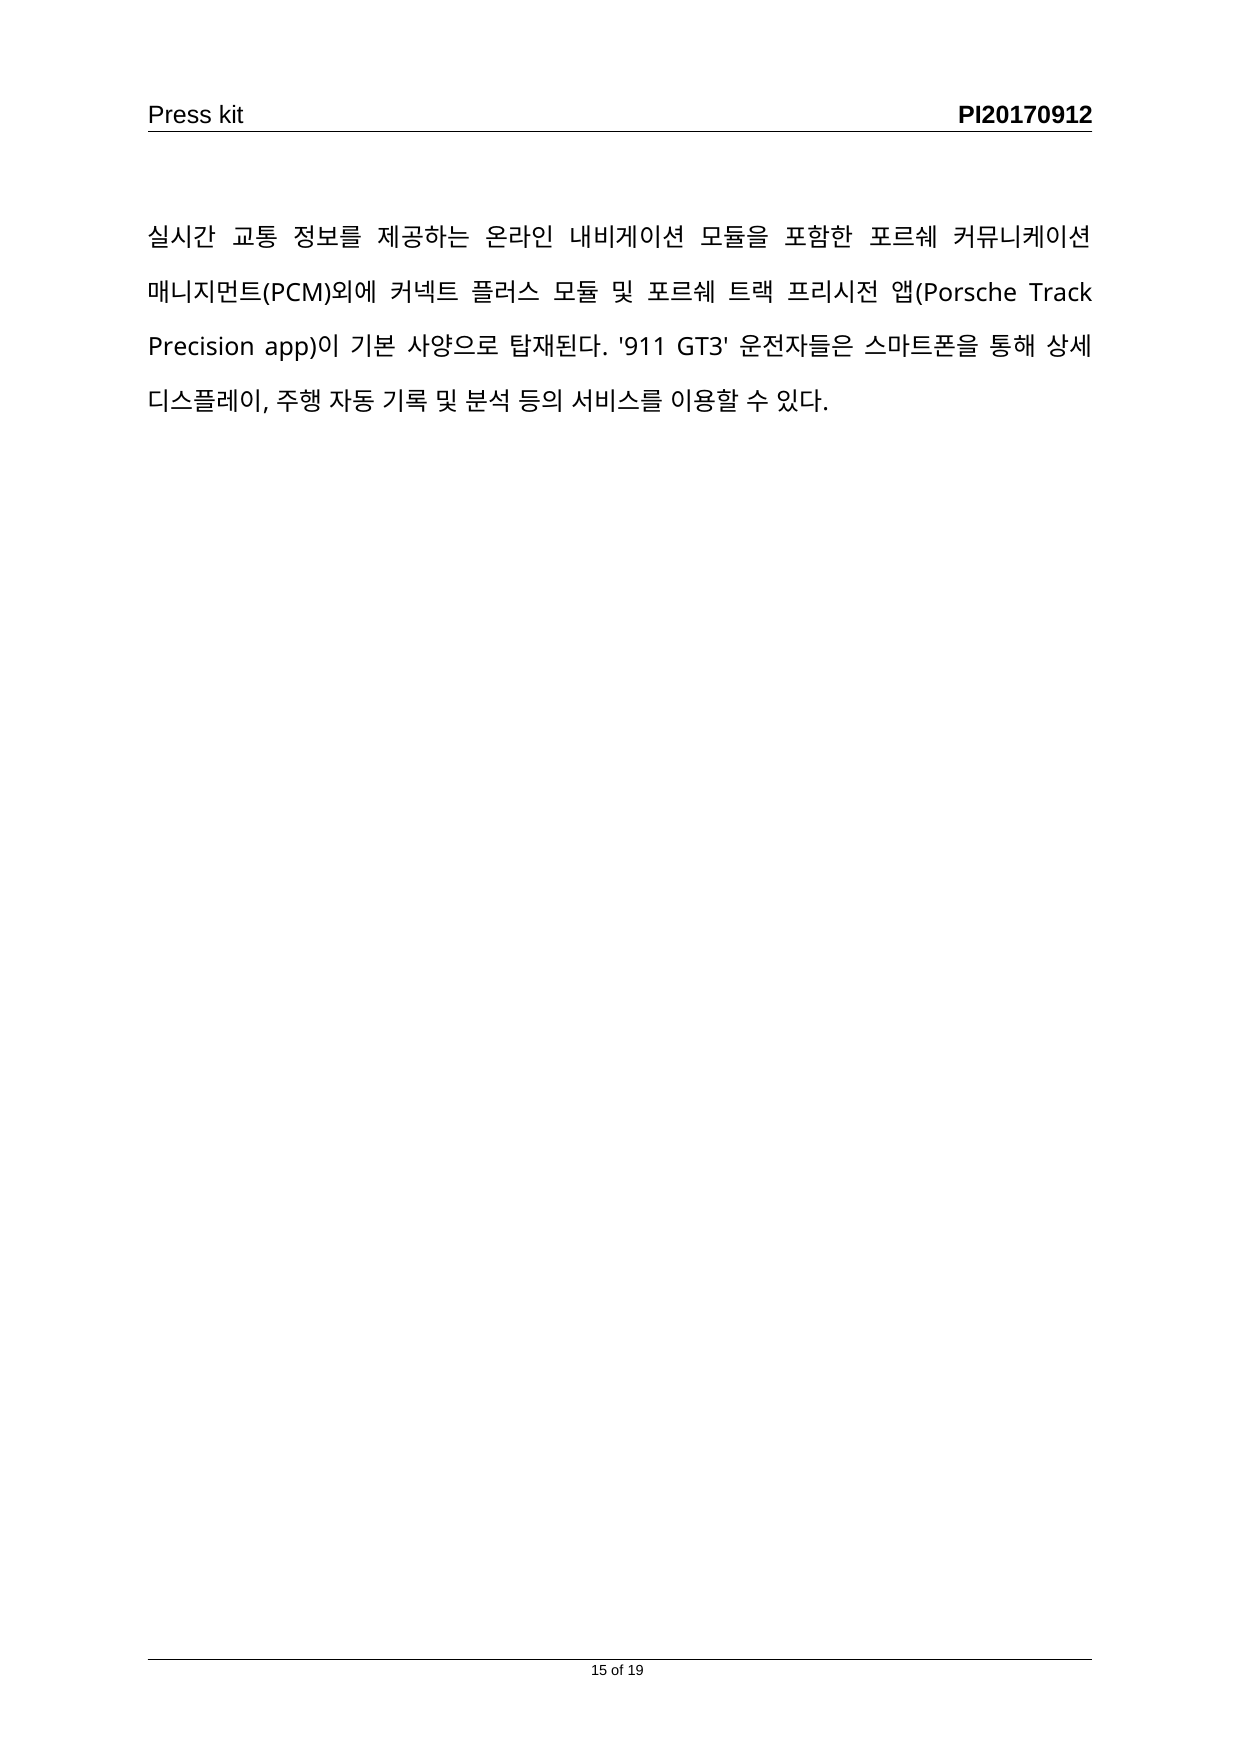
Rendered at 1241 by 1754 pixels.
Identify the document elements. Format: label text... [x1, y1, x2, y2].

text 실시간 교통 정보를 제공하는 온라인 내비게이션 모듈을 포함한 포르쉐 커뮤니케이션 매니지먼트(PCM)외에 커넥트 플러스 모듈 및 포르쉐 트랙 프리시전 앱(Porsche Track Precision app)이 기본 사양으로 탑재된다. '911 GT3' 운전자들은 스마트폰을 통해 상세 디스플레이, 주행 자동 기록 및 분석 등의 서비스를 이용할 수 있다. [148, 218, 1092, 417]
